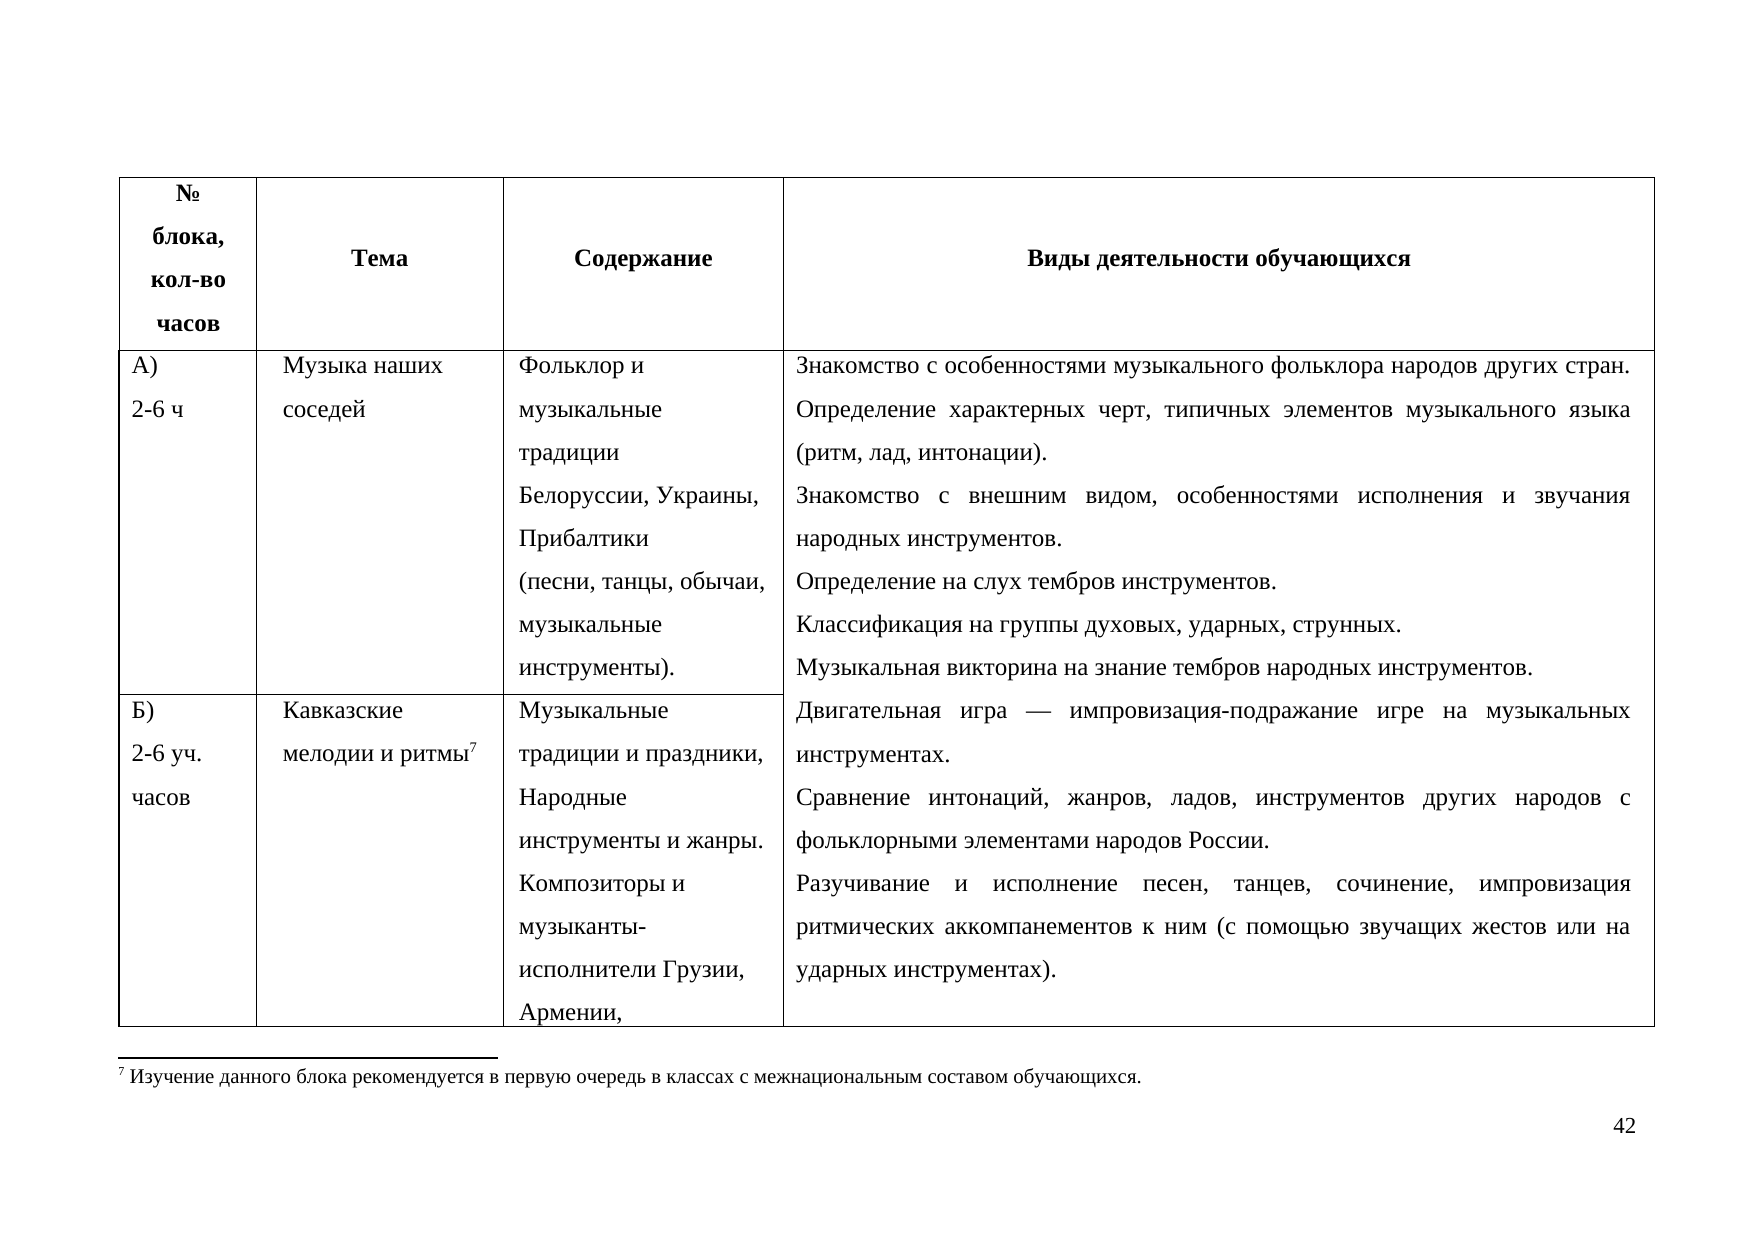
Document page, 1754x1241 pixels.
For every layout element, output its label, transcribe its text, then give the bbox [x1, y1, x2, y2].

table_header № блока, кол-во часов [120, 178, 256, 349]
table_header Виды деятельности обучающихся [784, 178, 1654, 349]
table_header Тема [257, 178, 503, 349]
table_header Содержание [504, 178, 783, 349]
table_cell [504, 695, 783, 1026]
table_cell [257, 695, 503, 1026]
table_cell Фольклор и музыкальные традиции Белоруссии, Украины, Прибалтики (песни, танцы, обычаи, музыкальные инструменты). [504, 351, 783, 694]
table_cell А) 2-6 ч [120, 351, 256, 694]
table_cell Б) 2-6 уч. часов [120, 695, 256, 1026]
table_cell Музыка наших соседей [257, 351, 503, 694]
table_cell Знакомство с особенностями музыкального фольклора народов других стран. Определение характерных черт, типичных элементов музыкального языка (ритм, лад, интонации). Знакомство с внешним видом, особенностями исполнения и звучания народных инструментов. Определение на слух тембров инструментов. Классификация на группы духовых, ударных, струнных. Музыкальная викторина на знание тембров народных инструментов. Двигательная игра — импровизация-подражание игре на музыкальных инструментах. Сравнение интонаций, жанров, ладов, инструментов других народов с фольклорными элементами народов России. Разучивание и исполнение песен, танцев, сочинение, импровизация ритмических аккомпанементов к ним (с помощью звучащих жестов или на ударных инструментах). На выбор или факультативно: Исполнение на клавишных или духовых инструментах народных мелодий, прослеживание их по нотной записи. Творческие, исследовательские проекты, школьные фестивали, посвящённые музыкальной культуре народов мира. [784, 351, 1654, 1026]
